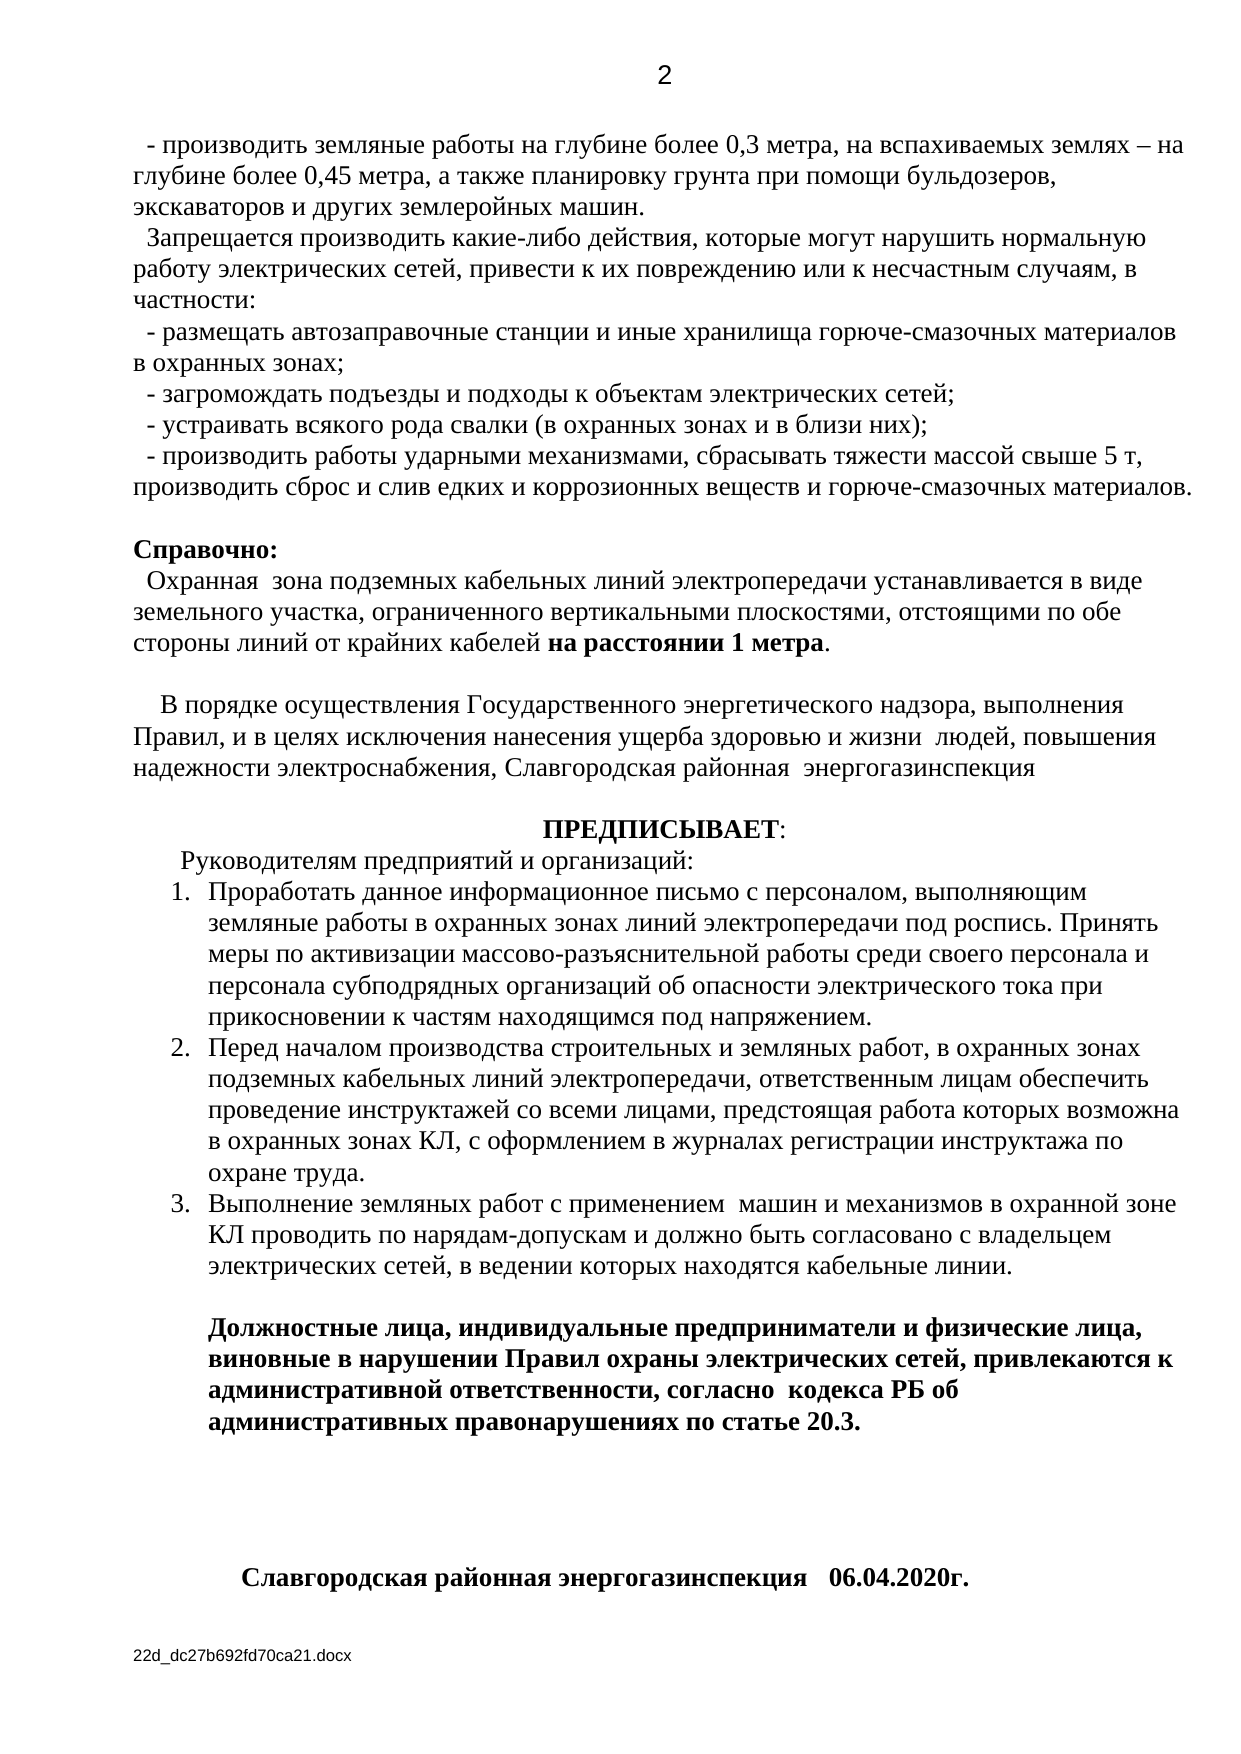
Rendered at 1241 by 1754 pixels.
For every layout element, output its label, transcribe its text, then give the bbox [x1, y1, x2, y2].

text - размещать автозаправочные станции и иные хранилища горюче-смазочных материалов в охранных зонах; [133, 315, 1196, 377]
text ПРЕДПИСЫВАЕТ: [133, 813, 1196, 844]
text Справочно: [133, 533, 1196, 564]
list Перед началом производства строительных и земляных работ, в охранных зонах подземных кабельных линий электропередачи, ответственным лицам обеспечить проведение инструктажей со всеми лицами, предстоящая работа которых возможна в охранных зонах КЛ, с оформлением в журналах регистрации инструктажа по охране труда. [170, 1031, 1196, 1187]
text - загромождать подъезды и подходы к объектам электрических сетей; [133, 377, 1196, 408]
list Выполнение земляных работ с применением машин и механизмов в охранной зоне КЛ проводить по нарядам-допускам и должно быть согласовано с владельцем электрических сетей, в ведении которых находятся кабельные линии. [170, 1187, 1196, 1280]
text Руководителям предприятий и организаций: [133, 844, 1196, 875]
list Проработать данное информационное письмо с персоналом, выполняющим земляные работы в охранных зонах линий электропередачи под роспись. Принять меры по активизации массово-разъяснительной работы среди своего персонала и персонала субподрядных организаций об опасности электрического тока при прикосновении к частям находящимся под напряжением. [170, 875, 1196, 1031]
text В порядке осуществления Государственного энергетического надзора, выполнения Правил, и в целях исключения нанесения ущерба здоровью и жизни людей, повышения надежности электроснабжения, Cлавгородская районная энергогазинспекция [133, 688, 1196, 782]
text Должностные лица, индивидуальные предприниматели и физические лица, виновные в нарушении Правил охраны электрических сетей, привлекаются к административной ответственности, согласно кодекса РБ об административных правонарушениях по статье 20.3. [208, 1311, 1196, 1436]
text - производить земляные работы на глубине более 0,3 метра, на вспахиваемых землях – на глубине более 0,45 метра, а также планировку грунта при помощи бульдозеров, экскаваторов и других землеройных машин. [133, 128, 1196, 221]
text Запрещается производить какие-либо действия, которые могут нарушить нормальную работу электрических сетей, привести к их повреждению или к несчастным случаям, в частности: [133, 221, 1196, 315]
text - устраивать всякого рода свалки (в охранных зонах и в близи них); [133, 408, 1196, 439]
text - производить работы ударными механизмами, сбрасывать тяжести массой свыше 5 т, производить сброс и слив едких и коррозионных веществ и горюче-смазочных материалов. [133, 439, 1196, 502]
text Охранная зона подземных кабельных линий электропередачи устанавливается в виде земельного участка, ограниченного вертикальными плоскостями, отстоящими по обе стороны линий от крайних кабелей на расстоянии 1 метра. [133, 564, 1196, 657]
text Славгородская районная энергогазинспекция 06.04.2020г. [133, 1561, 1196, 1592]
